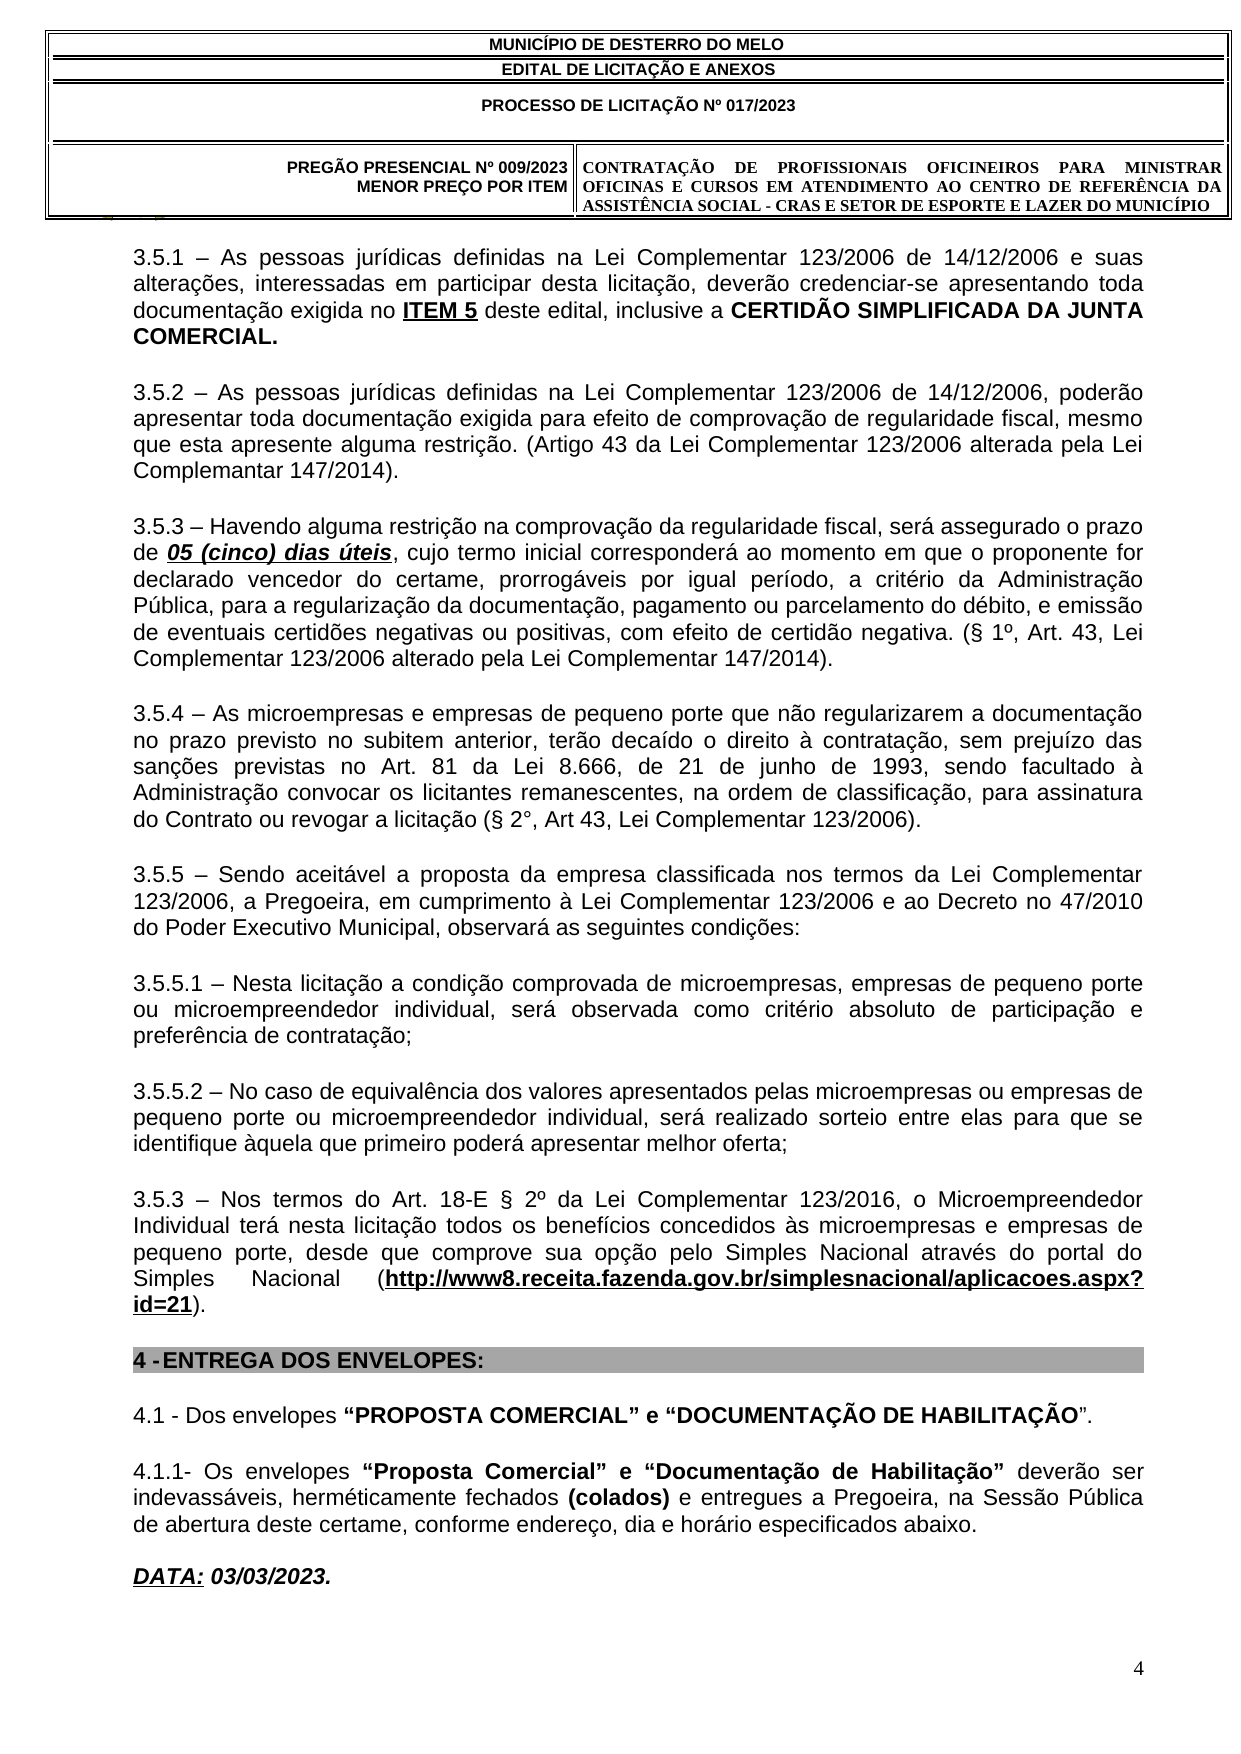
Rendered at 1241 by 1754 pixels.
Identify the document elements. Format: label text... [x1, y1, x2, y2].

picture [52, 220, 216, 231]
text 3.5.3 – Nos termos do Art. 18-E § 2º da Lei Complementar 123/2016, o Microempreendedor Individual terá nesta licitação todos os benefícios concedidos às microempresas e empresas de pequeno porte, desde que comprove sua opção pelo Simples Nacional através do portal do Simples Nacional (http://www8.receita.fazenda.gov.br/simplesnacional/aplicacoes.aspx?id=21). [133, 1186, 1144, 1318]
text 3.5.4 – As microempresas e empresas de pequeno porte que não regularizarem a documentação no prazo previsto no subitem anterior, terão decaído o direito à contratação, sem prejuízo das sanções previstas no Art. 81 da Lei 8.666, de 21 de junho de 1993, sendo facultado à Administração convocar os licitantes remanescentes, na ordem de classificação, para assinatura do Contrato ou revogar a licitação (§ 2°, Art 43, Lei Complementar 123/2006). [133, 700, 1144, 832]
text 3.5.2 – As pessoas jurídicas definidas na Lei Complementar 123/2006 de 14/12/2006, poderão apresentar toda documentação exigida para efeito de comprovação de regularidade fiscal, mesmo que esta apresente alguma restrição. (Artigo 43 da Lei Complementar 123/2006 alterada pela Lei Complemantar 147/2014). [133, 378, 1144, 484]
text 3.5.3 – Havendo alguma restrição na comprovação da regularidade fiscal, será assegurado o prazo de 05 (cinco) dias úteis, cujo termo inicial corresponderá ao momento em que o proponente for declarado vencedor do certame, prorrogáveis por igual período, a critério da Administração Pública, para a regularização da documentação, pagamento ou parcelamento do débito, e emissão de eventuais certidões negativas ou positivas, com efeito de certidão negativa. (§ 1º, Art. 43, Lei Complementar 123/2006 alterado pela Lei Complementar 147/2014). [133, 513, 1144, 671]
text 3.5.1 – As pessoas jurídicas definidas na Lei Complementar 123/2006 de 14/12/2006 e suas alterações, interessadas em participar desta licitação, deverão credenciar-se apresentando toda documentação exigida no ITEM 5 deste edital, inclusive a CERTIDÃO SIMPLIFICADA DA JUNTA COMERCIAL. [133, 244, 1144, 349]
text 3.5.5.2 – No caso de equivalência dos valores apresentados pelas microempresas ou empresas de pequeno porte ou microempreendedor individual, será realizado sorteio entre elas para que se identifique àquela que primeiro poderá apresentar melhor oferta; [133, 1078, 1144, 1157]
text 4 - ENTREGA DOS ENVELOPES: [133, 1347, 1144, 1373]
text DATA: 03/03/2023. [133, 1563, 1144, 1590]
text 3.5.5 – Sendo aceitável a proposta da empresa classificada nos termos da Lei Complementar 123/2006, a Pregoeira, em cumprimento à Lei Complementar 123/2006 e ao Decreto no 47/2010 do Poder Executivo Municipal, observará as seguintes condições: [133, 861, 1144, 940]
text 3.5.5.1 – Nesta licitação a condição comprovada de microempresas, empresas de pequeno porte ou microempreendedor individual, será observada como critério absoluto de participação e preferência de contratação; [133, 969, 1144, 1048]
text 4.1 - Dos envelopes “PROPOSTA COMERCIAL” e “DOCUMENTAÇÃO DE HABILITAÇÃO”. [133, 1402, 1144, 1429]
text 4.1.1- Os envelopes “Proposta Comercial” e “Documentação de Habilitação” deverão ser indevassáveis, herméticamente fechados (colados) e entregues a Pregoeira, na Sessão Pública de abertura deste certame, conforme endereço, dia e horário especificados abaixo. [133, 1458, 1144, 1537]
